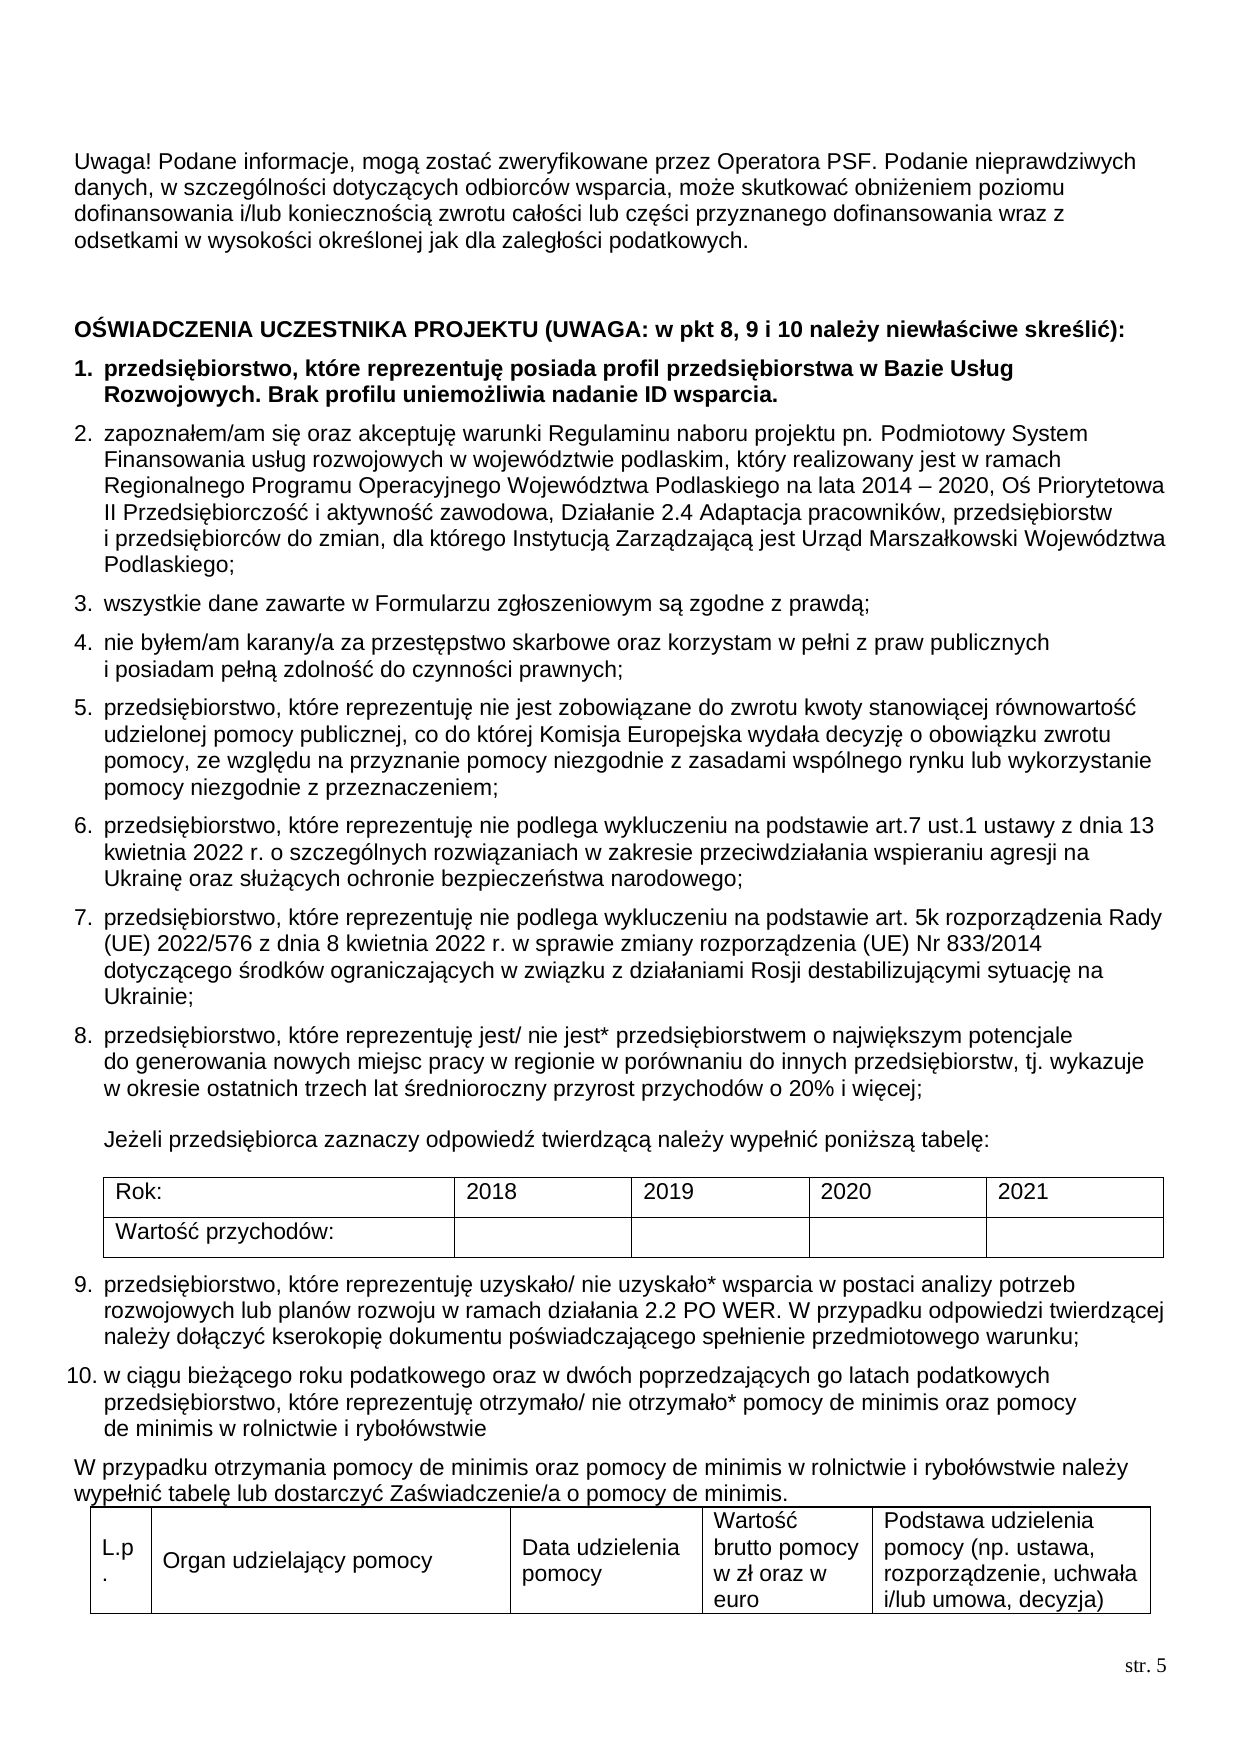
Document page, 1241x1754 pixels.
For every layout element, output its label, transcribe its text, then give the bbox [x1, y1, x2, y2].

text W przypadku otrzymania pomocy de minimis oraz pomocy de minimis w rolnictwie i rybołówstwie należy wypełnić tabelę lub dostarczyć Zaświadczenie/a o pomocy de minimis. [74, 1454, 1167, 1506]
table_header Data udzielenia pomocy [511, 1508, 702, 1613]
list w ciągu bieżącego roku podatkowego oraz w dwóch poprzedzających go latach podatkowych przedsiębiorstwo, które reprezentuję otrzymało/ nie otrzymało* pomocy de minimis oraz pomocy de minimis w rolnictwie i rybołówstwie [66, 1362, 1167, 1441]
table_header 2019 [632, 1178, 809, 1217]
list wszystkie dane zawarte w Formularzu zgłoszeniowym są zgodne z prawdą; [74, 590, 1167, 617]
table_cell [455, 1218, 631, 1257]
list zapoznałem/am się oraz akceptuję warunki Regulaminu naboru projektu pn. Podmiotowy System Finansowania usług rozwojowych w województwie podlaskim, który realizowany jest w ramach Regionalnego Programu Operacyjnego Województwa Podlaskiego na lata 2014 – 2020, Oś Priorytetowa II Przedsiębiorczość i aktywność zawodowa, Działanie 2.4 Adaptacja pracowników, przedsiębiorstw i przedsiębiorców do zmian, dla którego Instytucją Zarządzającą jest Urząd Marszałkowski Województwa Podlaskiego; [74, 420, 1167, 578]
text Jeżeli przedsiębiorca zaznaczy odpowiedź twierdzącą należy wypełnić poniższą tabelę: [103, 1126, 1167, 1152]
table_cell [632, 1218, 809, 1257]
table_header 2020 [810, 1178, 986, 1217]
list przedsiębiorstwo, które reprezentuję posiada profil przedsiębiorstwa w Bazie Usług Rozwojowych. Brak profilu uniemożliwia nadanie ID wsparcia. [74, 354, 1167, 407]
table_cell Wartość przychodów: [104, 1218, 454, 1257]
table_header Wartość brutto pomocy w zł oraz w euro [703, 1508, 872, 1613]
table_header Organ udzielający pomocy [152, 1508, 510, 1613]
list przedsiębiorstwo, które reprezentuję nie podlega wykluczeniu na podstawie art.7 ust.1 ustawy z dnia 13 kwietnia 2022 r. o szczególnych rozwiązaniach w zakresie przeciwdziałania wspieraniu agresji na Ukrainę oraz służących ochronie bezpieczeństwa narodowego; [74, 812, 1167, 891]
list przedsiębiorstwo, które reprezentuję nie jest zobowiązane do zwrotu kwoty stanowiącej równowartość udzielonej pomocy publicznej, co do której Komisja Europejska wydała decyzję o obowiązku zwrotu pomocy, ze względu na przyznanie pomocy niezgodnie z zasadami wspólnego rynku lub wykorzystanie pomocy niezgodnie z przeznaczeniem; [74, 694, 1167, 800]
list przedsiębiorstwo, które reprezentuję jest/ nie jest* przedsiębiorstwem o największym potencjale do generowania nowych miejsc pracy w regionie w porównaniu do innych przedsiębiorstw, tj. wykazuje w okresie ostatnich trzech lat średnioroczny przyrost przychodów o 20% i więcej; [74, 1022, 1167, 1101]
list przedsiębiorstwo, które reprezentuję uzyskało/ nie uzyskało* wsparcia w postaci analizy potrzeb rozwojowych lub planów rozwoju w ramach działania 2.2 PO WER. W przypadku odpowiedzi twierdzącej należy dołączyć kserokopię dokumentu poświadczającego spełnienie przedmiotowego warunku; [74, 1271, 1167, 1349]
list nie byłem/am karany/a za przestępstwo skarbowe oraz korzystam w pełni z praw publicznych i posiadam pełną zdolność do czynności prawnych; [74, 629, 1167, 682]
table_cell [987, 1218, 1163, 1257]
list Uwaga! Podane informacje, mogą zostać zweryfikowane przez Operatora PSF. Podanie nieprawdziwych danych, w szczególności dotyczących odbiorców wsparcia, może skutkować obniżeniem poziomu dofinansowania i/lub koniecznością zwrotu całości lub części przyznanego dofinansowania wraz z odsetkami w wysokości określonej jak dla zaległości podatkowych. [74, 148, 1167, 253]
text OŚWIADCZENIA UCZESTNIKA PROJEKTU (UWAGA: w pkt 8, 9 i 10 należy niewłaściwe skreślić): [74, 316, 1167, 342]
table_header Podstawa udzielenia pomocy (np. ustawa, rozporządzenie, uchwała i/lub umowa, decyzja) [873, 1508, 1150, 1613]
table_header 2021 [987, 1178, 1163, 1217]
table_header 2018 [455, 1178, 631, 1217]
list przedsiębiorstwo, które reprezentuję nie podlega wykluczeniu na podstawie art. 5k rozporządzenia Rady (UE) 2022/576 z dnia 8 kwietnia 2022 r. w sprawie zmiany rozporządzenia (UE) Nr 833/2014 dotyczącego środków ograniczających w związku z działaniami Rosji destabilizującymi sytuację na Ukrainie; [74, 904, 1167, 1009]
table_header L.p. [91, 1508, 151, 1613]
table_cell [810, 1218, 986, 1257]
table_header Rok: [104, 1178, 454, 1217]
